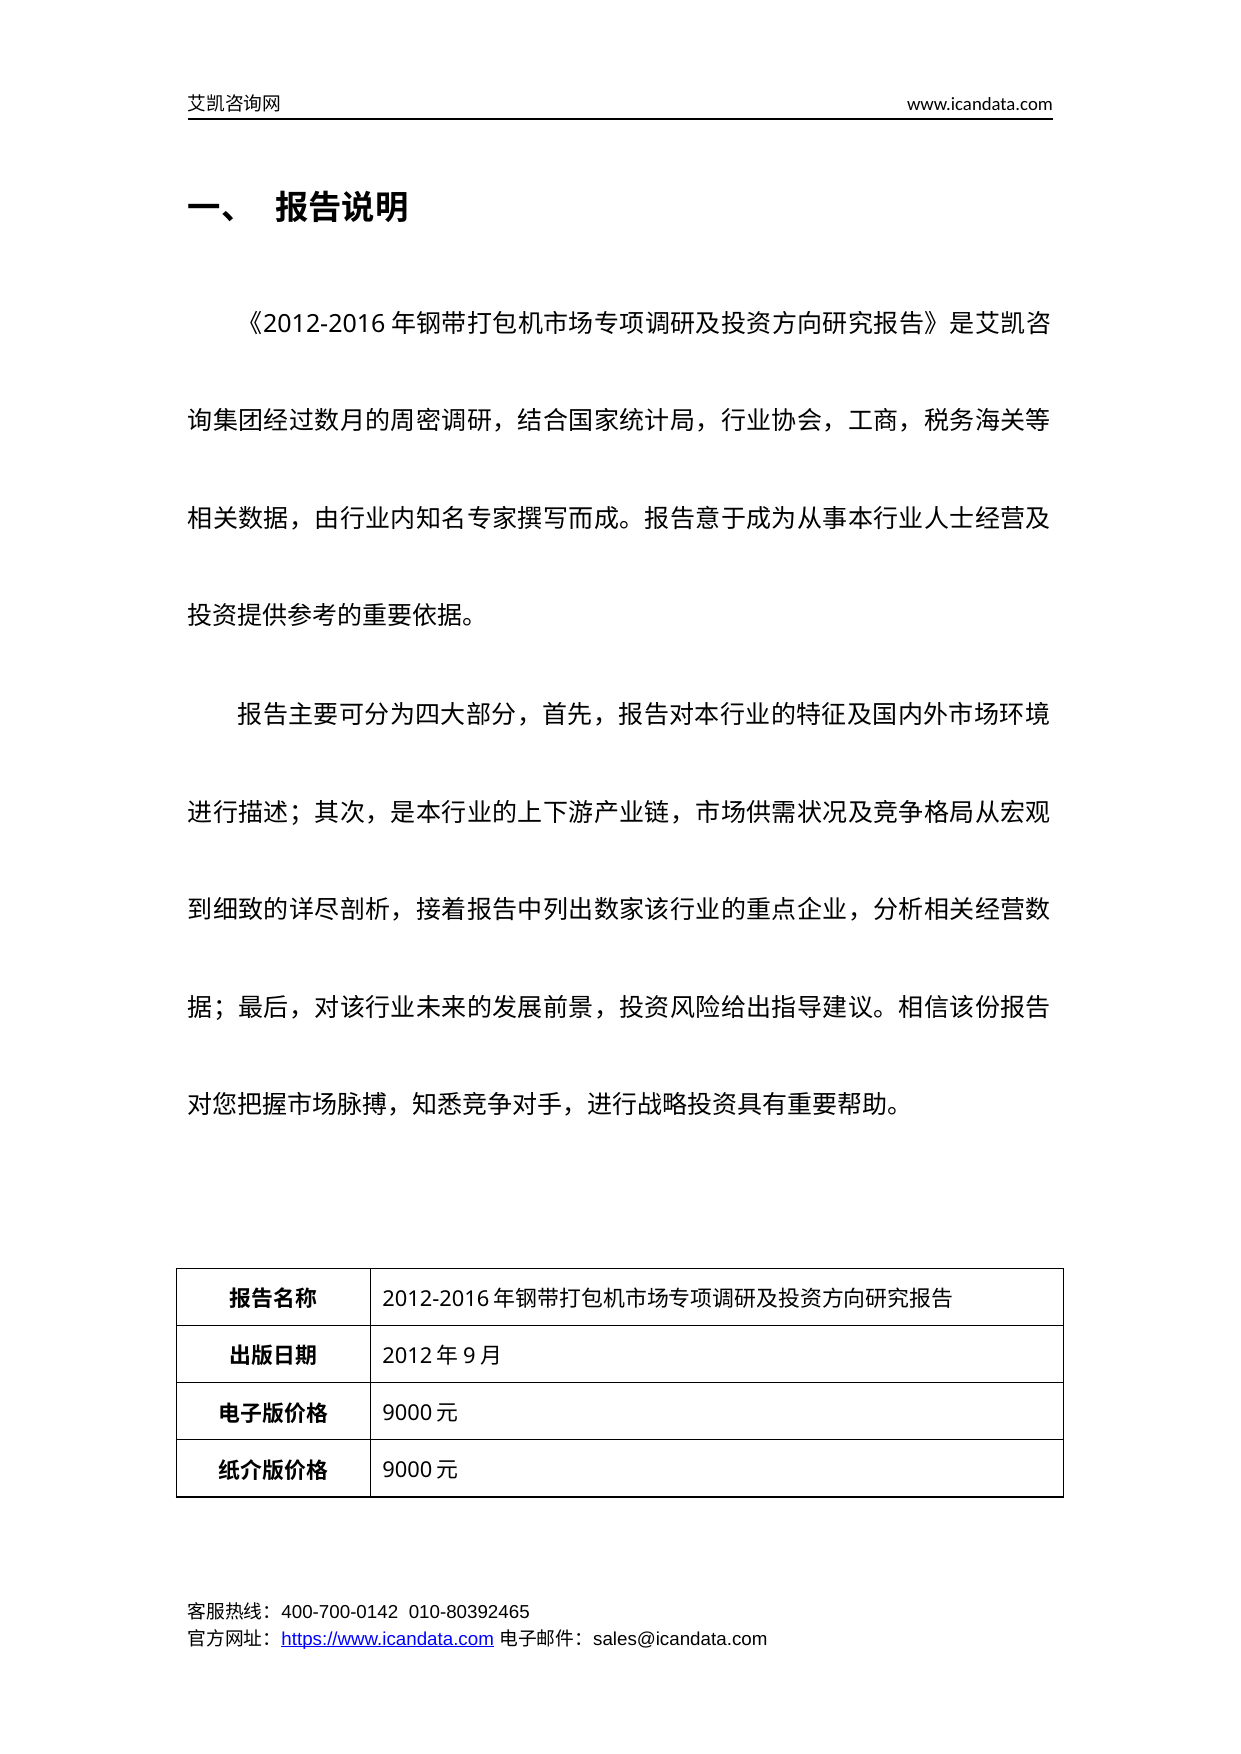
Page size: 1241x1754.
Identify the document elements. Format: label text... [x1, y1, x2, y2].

table_cell 纸介版价格 [177, 1440, 370, 1496]
subtitle 报告说明 [187, 172, 1053, 237]
table_cell 电子版价格 [177, 1383, 370, 1439]
text 报告主要可分为四大部分，首先，报告对本行业的特征及国内外市场环境进行描述；其次，是本行业的上下游产业链，市场供需状况及竞争格局从宏观到细致的详尽剖析，接着报告中列出数家该行业的重点企业，分析相关经营数据；最后，对该行业未来的发展前景，投资风险给出指导建议。相信该份报告对您把握市场脉搏，知悉竞争对手，进行战略投资具有重要帮助。 [187, 681, 1053, 1136]
table_cell 9000元 [371, 1440, 1063, 1496]
table_header 报告名称 [177, 1269, 370, 1325]
table_cell 9000元 [371, 1383, 1063, 1439]
table_header 2012-2016年钢带打包机市场专项调研及投资方向研究报告 [371, 1269, 1063, 1325]
table_cell 2012年9月 [371, 1326, 1063, 1382]
table_cell 出版日期 [177, 1326, 370, 1382]
text 《2012-2016年钢带打包机市场专项调研及投资方向研究报告》是艾凯咨询集团经过数月的周密调研，结合国家统计局，行业协会，工商，税务海关等相关数据，由行业内知名专家撰写而成。报告意于成为从事本行业人士经营及投资提供参考的重要依据。 [187, 289, 1053, 646]
